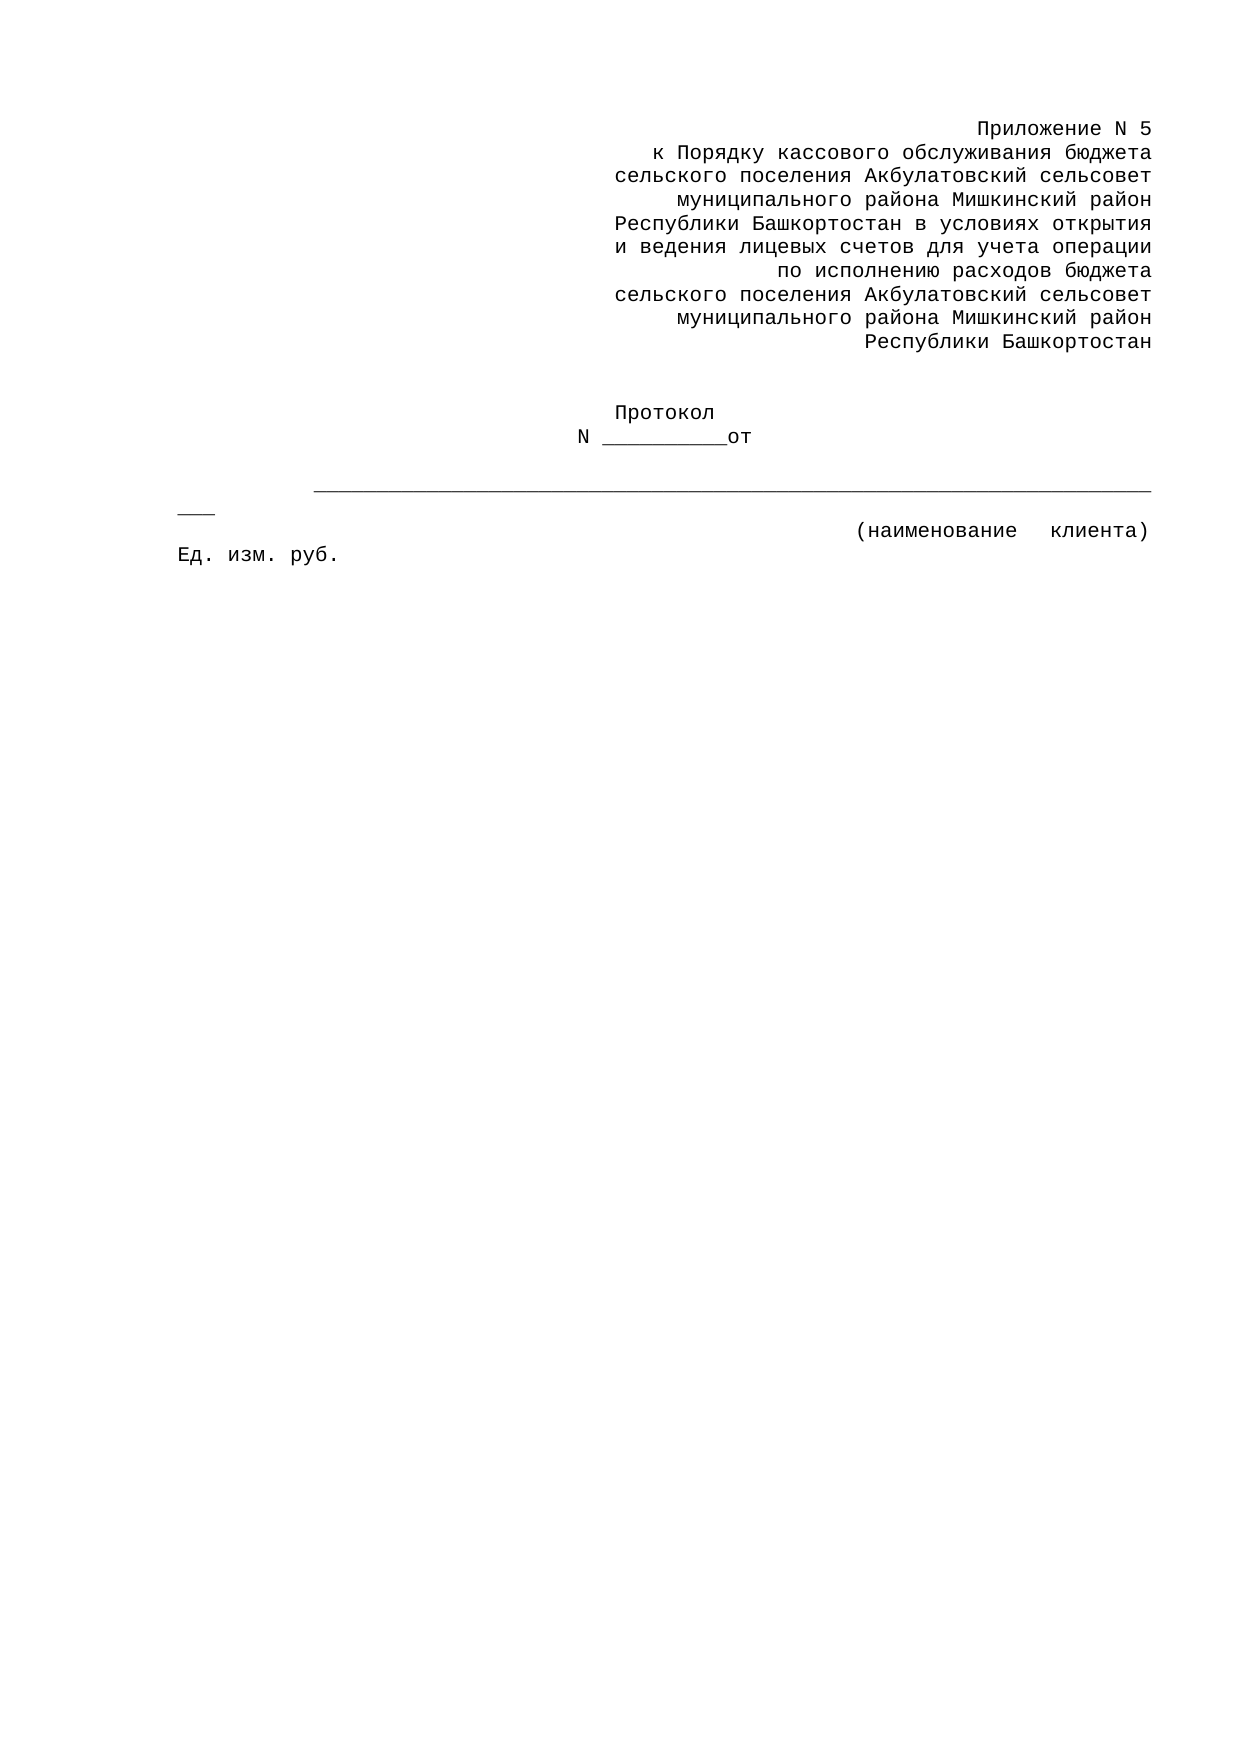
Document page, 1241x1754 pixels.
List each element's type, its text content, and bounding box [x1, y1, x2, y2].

text Республики Башкортостан в условиях открытия [177, 213, 1152, 236]
text ______________________________________________________________________ [177, 473, 1152, 520]
text Приложение N 5 [177, 118, 1152, 142]
text N __________от [177, 426, 1152, 449]
text муниципального района Мишкинский район [177, 307, 1152, 331]
text и ведения лицевых счетов для учета операции [177, 236, 1152, 260]
text сельского поселения Акбулатовский сельсовет [177, 284, 1152, 307]
text к Порядку кассового обслуживания бюджета [177, 142, 1152, 165]
text по исполнению расходов бюджета [177, 260, 1152, 284]
text (наименование клиента) Ед. изм. руб. [177, 520, 1152, 567]
text Республики Башкортостан [177, 331, 1152, 354]
text Протокол [177, 402, 1152, 426]
text сельского поселения Акбулатовский сельсовет [177, 165, 1152, 189]
text муниципального района Мишкинский район [177, 189, 1152, 213]
